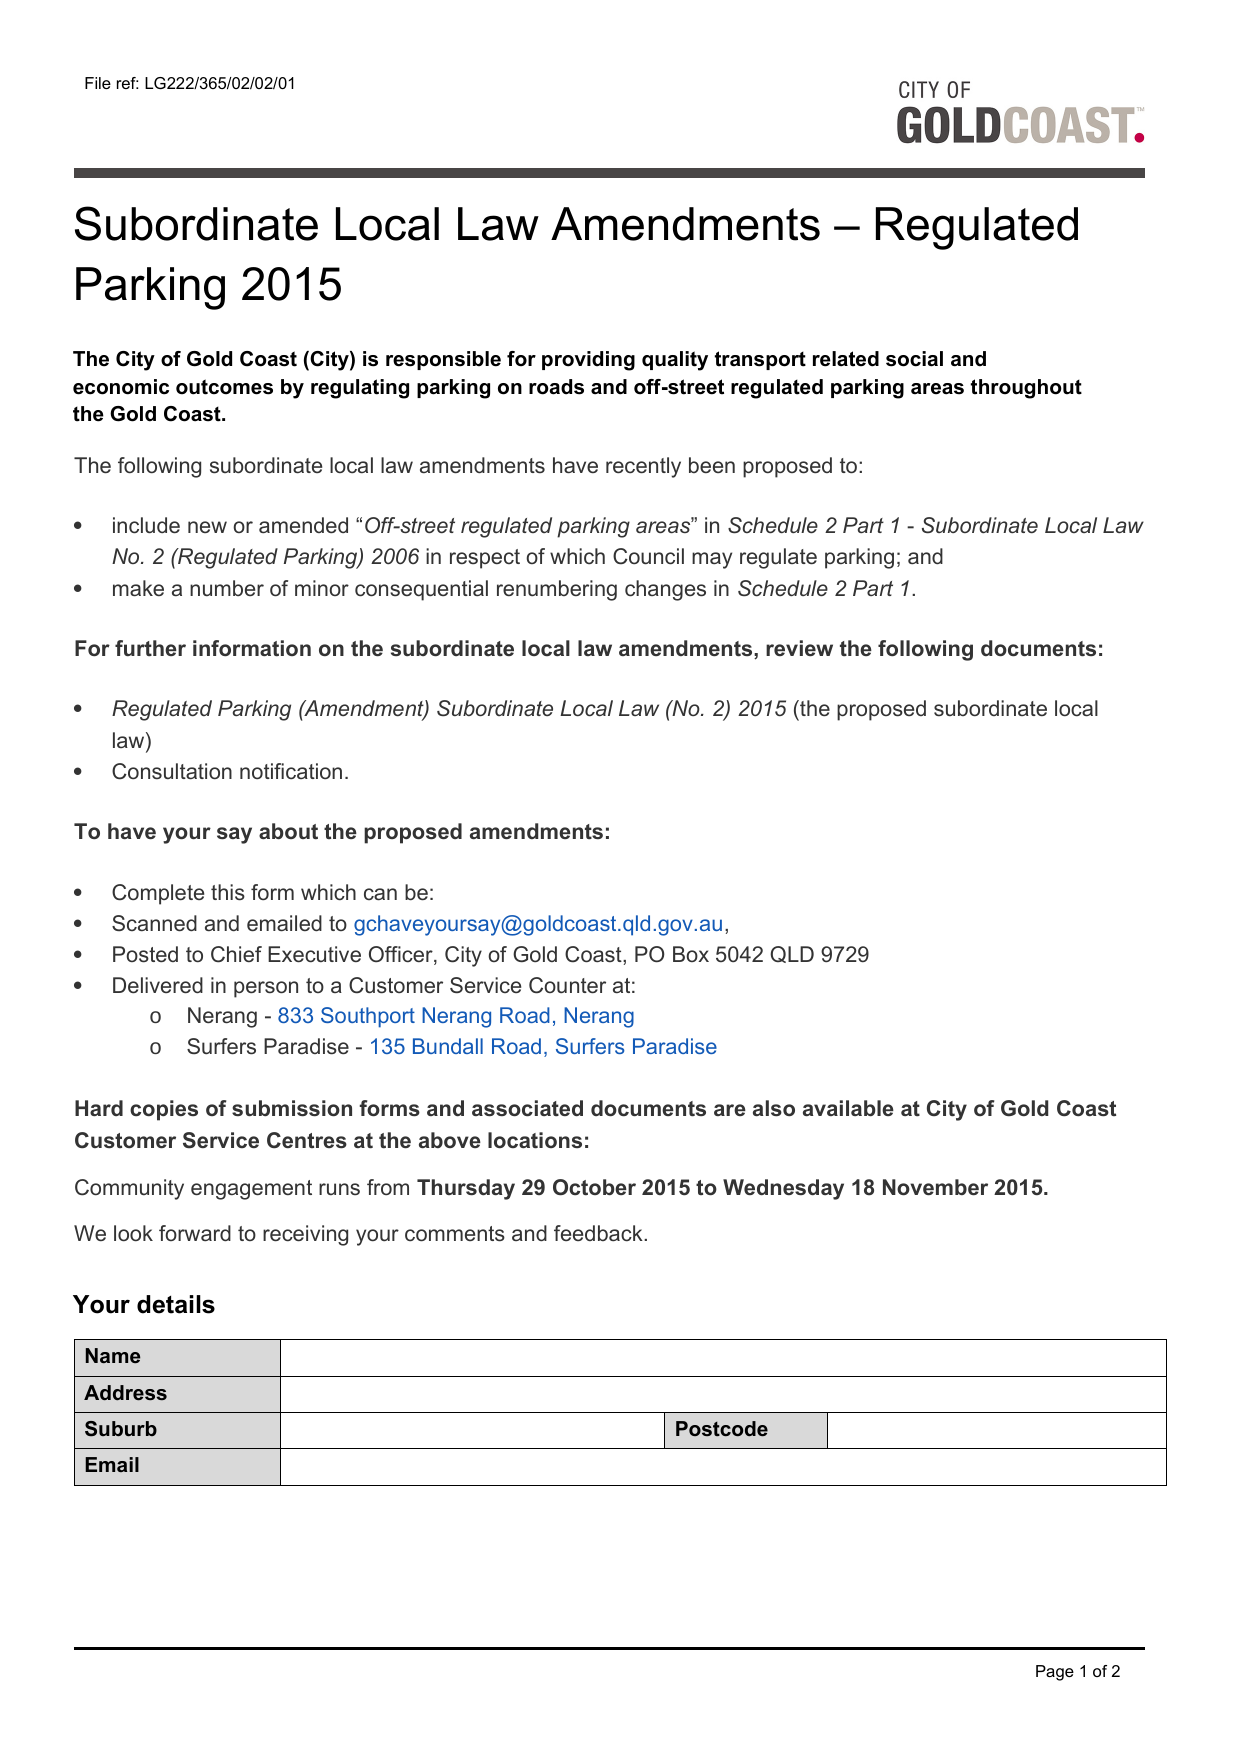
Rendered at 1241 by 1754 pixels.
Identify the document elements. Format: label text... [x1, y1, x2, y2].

table_header Subordinate Local Law Amendments – Regulated Parking 2015 The City of Gold Coast (City) is responsible for providing quality transport related social and economic outcomes by regulating parking on roads and off-street regulated parking areas throughout the Gold Coast. The following subordinate local law amendments have recently been proposed to: include new or amended “Off-street regulated parking areas” in Schedule 2 Part 1 - Subordinate Local Law No. 2 (Regulated Parking) 2006 in respect of which Council may regulate parking; and make a number of minor consequential renumbering changes in Schedule 2 Part 1. For further information on the subordinate local law amendments, review the following documents: Regulated Parking (Amendment) Subordinate Local Law (No. 2) 2015 (the proposed subordinate local law) Consultation notification. To have your say about the proposed amendments: Complete this form which can be: Scanned and emailed to gchaveyoursay@goldcoast.qld.gov.au, Posted to Chief Executive Officer, City of Gold Coast, PO Box 5042 QLD 9729 Delivered in person to a Customer Service Counter at: Nerang - 833 Southport Nerang Road, Nerang Surfers Paradise - 135 Bundall Road, Surfers Paradise Hard copies of submission forms and associated documents are also available at City of Gold Coast Customer Service Centres at the above locations: Community engagement runs from Thursday 29 October 2015 to Wednesday 18 November 2015. We look forward to receiving your comments and feedback. [74, 197, 1155, 1289]
text Your details [73, 1289, 1112, 1318]
table_header [281, 1340, 1166, 1376]
table_cell Email [75, 1449, 280, 1485]
picture [896, 73, 1145, 146]
table_cell Postcode [665, 1413, 827, 1448]
table_header Name [75, 1340, 280, 1376]
table_cell [281, 1413, 664, 1448]
table_cell [281, 1449, 1166, 1485]
table_cell [281, 1377, 1166, 1412]
table_cell [828, 1413, 1166, 1448]
table_cell Address [75, 1377, 280, 1412]
table_cell Suburb [75, 1413, 280, 1448]
